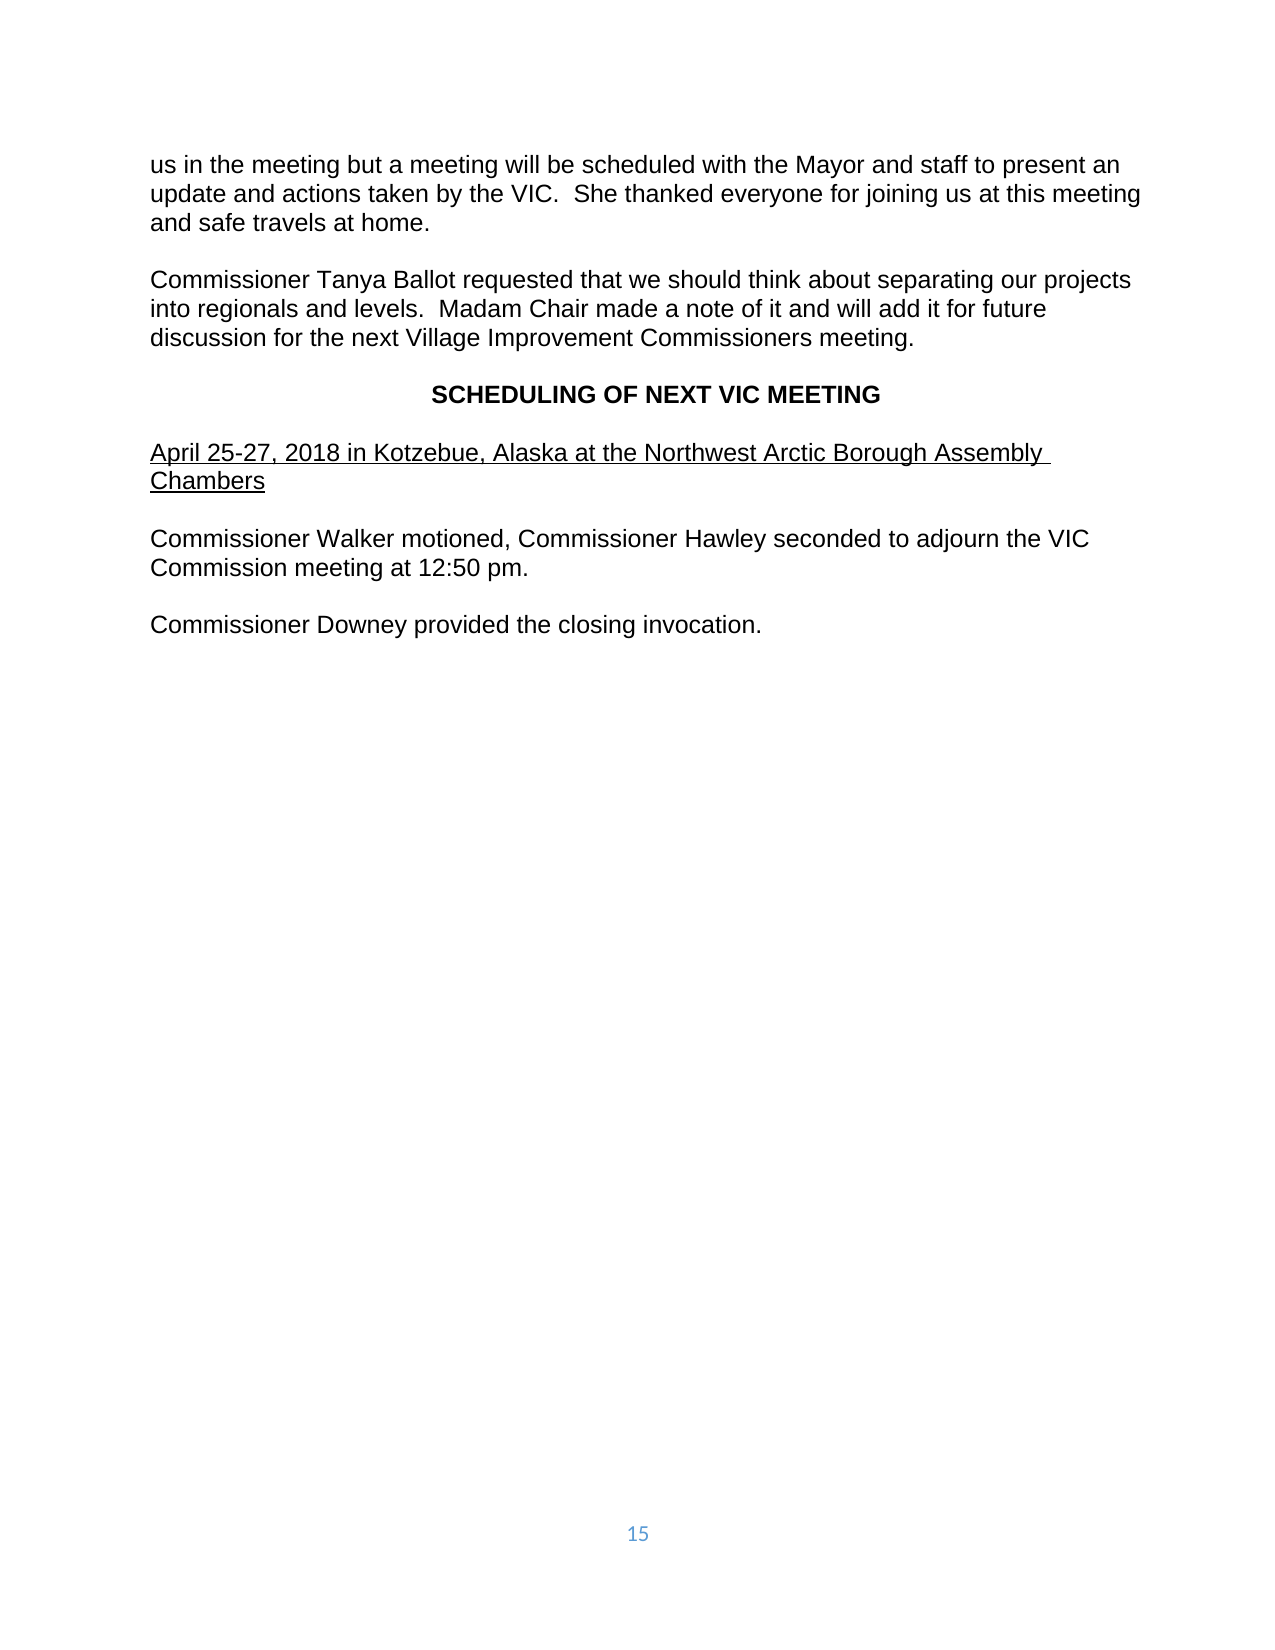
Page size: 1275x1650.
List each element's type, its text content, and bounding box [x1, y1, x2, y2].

text April 25-27, 2018 in Kotzebue, Alaska at the Northwest Arctic Borough Assembly Chambers [150, 437, 1162, 495]
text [150, 150, 1162, 236]
text SCHEDULING OF NEXT VIC MEETING [150, 380, 1162, 409]
text Commissioner Tanya Ballot requested that we should think about separating our projects into regionals and levels. Madam Chair made a note of it and will add it for future discussion for the next Village Improvement Commissioners meeting. [150, 265, 1162, 351]
text Commissioner Walker motioned, Commissioner Hawley seconded to adjourn the VIC Commission meeting at 12:50 pm. [150, 524, 1162, 581]
text Commissioner Downey provided the closing invocation. [150, 610, 1162, 639]
